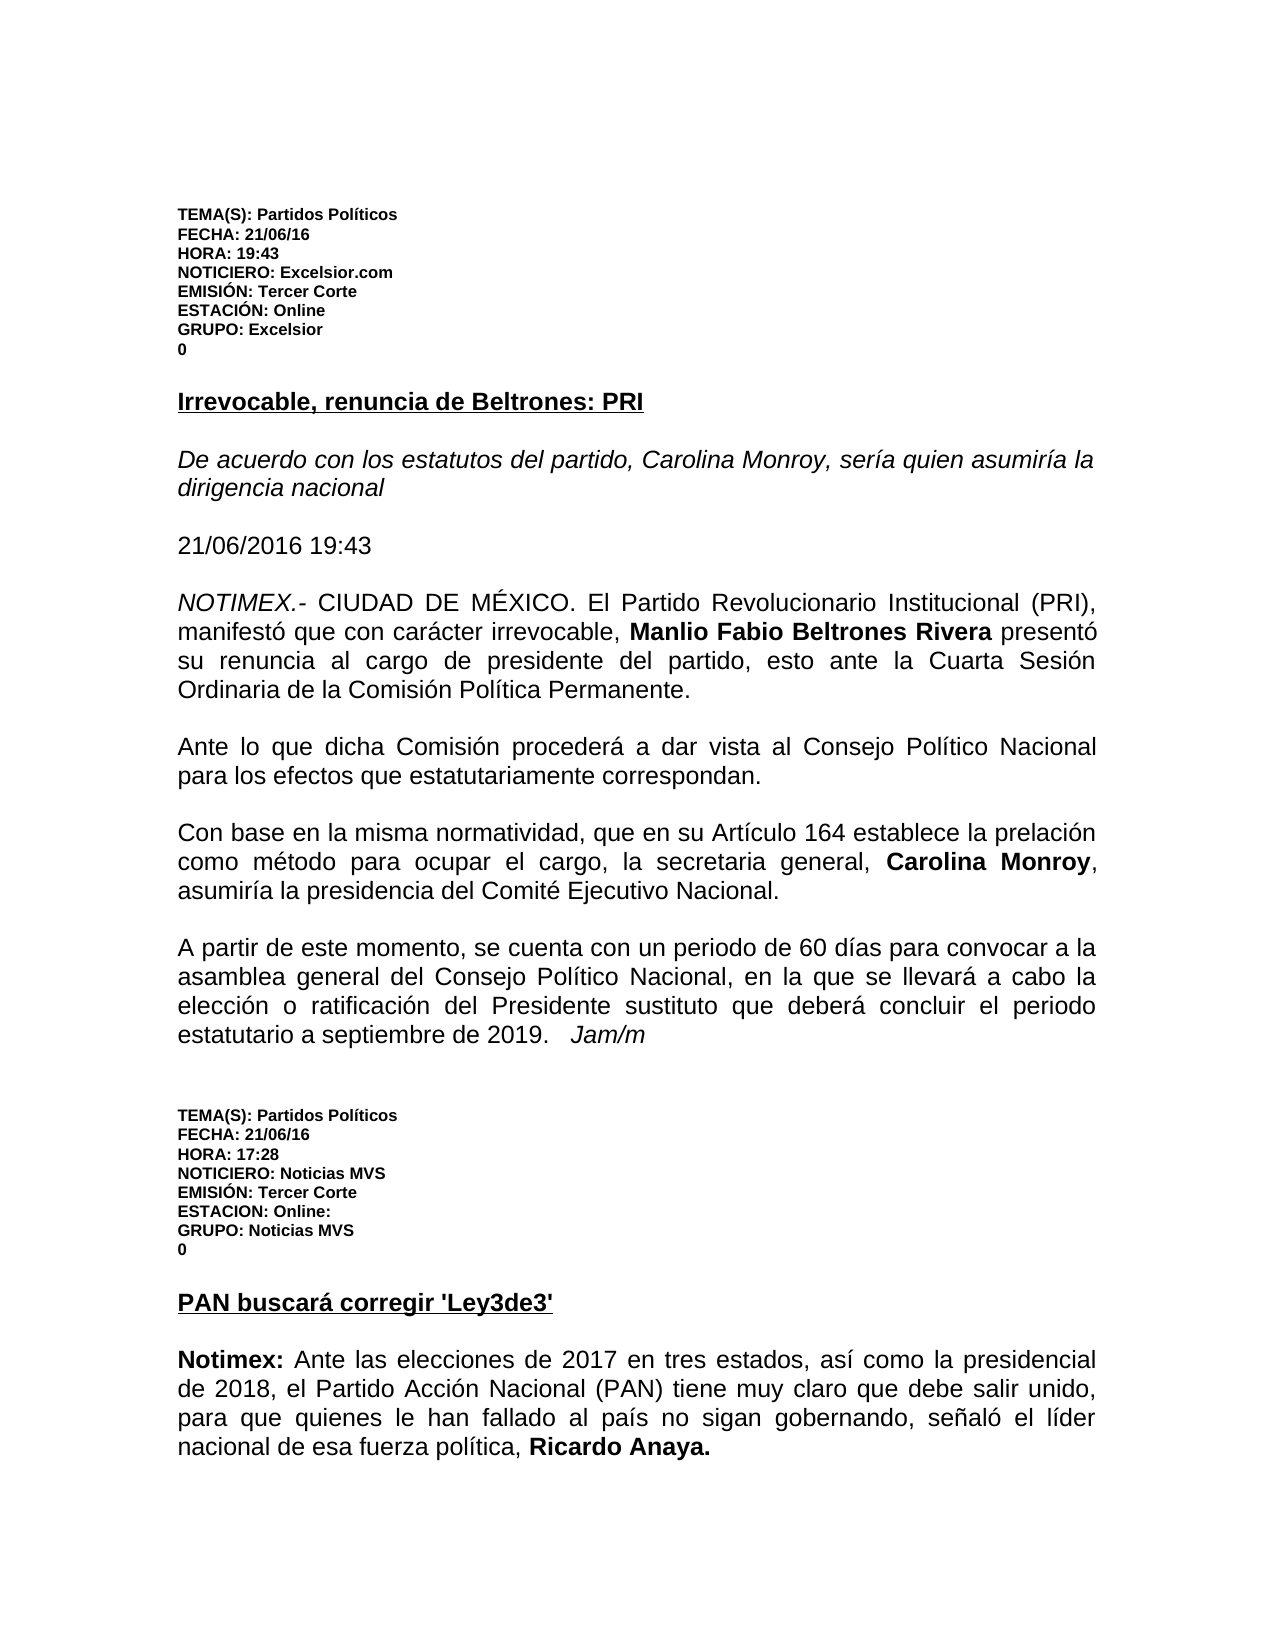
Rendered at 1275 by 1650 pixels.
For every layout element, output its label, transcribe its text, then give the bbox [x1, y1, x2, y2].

text A partir de este momento, se cuenta con un periodo de 60 días para convocar a la asamblea general del Consejo Político Nacional, en la que se llevará a cabo la elección o ratificación del Presidente sustituto que deberá concluir el periodo estatutario a septiembre de 2019. Jam/m [177, 933, 1098, 1048]
text Irrevocable, renuncia de Beltrones: PRI [177, 387, 1098, 416]
text HORA: 17:28 [177, 1144, 1098, 1163]
text NOTICIERO: Excelsior.com [177, 263, 1098, 282]
text TEMA(S): Partidos Políticos [177, 1106, 1098, 1125]
text De acuerdo con los estatutos del partido, Carolina Monroy, sería quien asumiría la dirigencia nacional [177, 445, 1098, 502]
text 0 [177, 339, 1098, 358]
text Con base en la misma normatividad, que en su Artículo 164 establece la prelación como método para ocupar el cargo, la secretaria general, Carolina Monroy, asumiría la presidencia del Comité Ejecutivo Nacional. [177, 818, 1098, 905]
text ESTACIÓN: Online [177, 301, 1098, 320]
text FECHA: 21/06/16 [177, 224, 1098, 243]
text Ante lo que dicha Comisión procederá a dar vista al Consejo Político Nacional para los efectos que estatutariamente correspondan. [177, 732, 1098, 790]
text 21/06/2016 19:43 [177, 531, 1098, 560]
text ESTACION: Online: [177, 1202, 1098, 1221]
text NOTIMEX.- CIUDAD DE MÉXICO. El Partido Revolucionario Institucional (PRI), manifestó que con carácter irrevocable, Manlio Fabio Beltrones Rivera presentó su renuncia al cargo de presidente del partido, esto ante la Cuarta Sesión Ordinaria de la Comisión Política Permanente. [177, 588, 1098, 703]
text Notimex: Ante las elecciones de 2017 en tres estados, así como la presidencial de 2018, el Partido Acción Nacional (PAN) tiene muy claro que debe salir unido, para que quienes le han fallado al país no sigan gobernando, señaló el líder nacional de esa fuerza política, Ricardo Anaya. [177, 1346, 1098, 1461]
text 0 [177, 1240, 1098, 1259]
text NOTICIERO: Noticias MVS [177, 1163, 1098, 1183]
text HORA: 19:43 [177, 243, 1098, 263]
text GRUPO: Noticias MVS [177, 1221, 1098, 1240]
text FECHA: 21/06/16 [177, 1125, 1098, 1144]
text PAN buscará corregir 'Ley3de3' [177, 1288, 1098, 1317]
text EMISIÓN: Tercer Corte [177, 1183, 1098, 1202]
text GRUPO: Excelsior [177, 320, 1098, 339]
text EMISIÓN: Tercer Corte [177, 282, 1098, 301]
text TEMA(S): Partidos Políticos [177, 205, 1098, 224]
